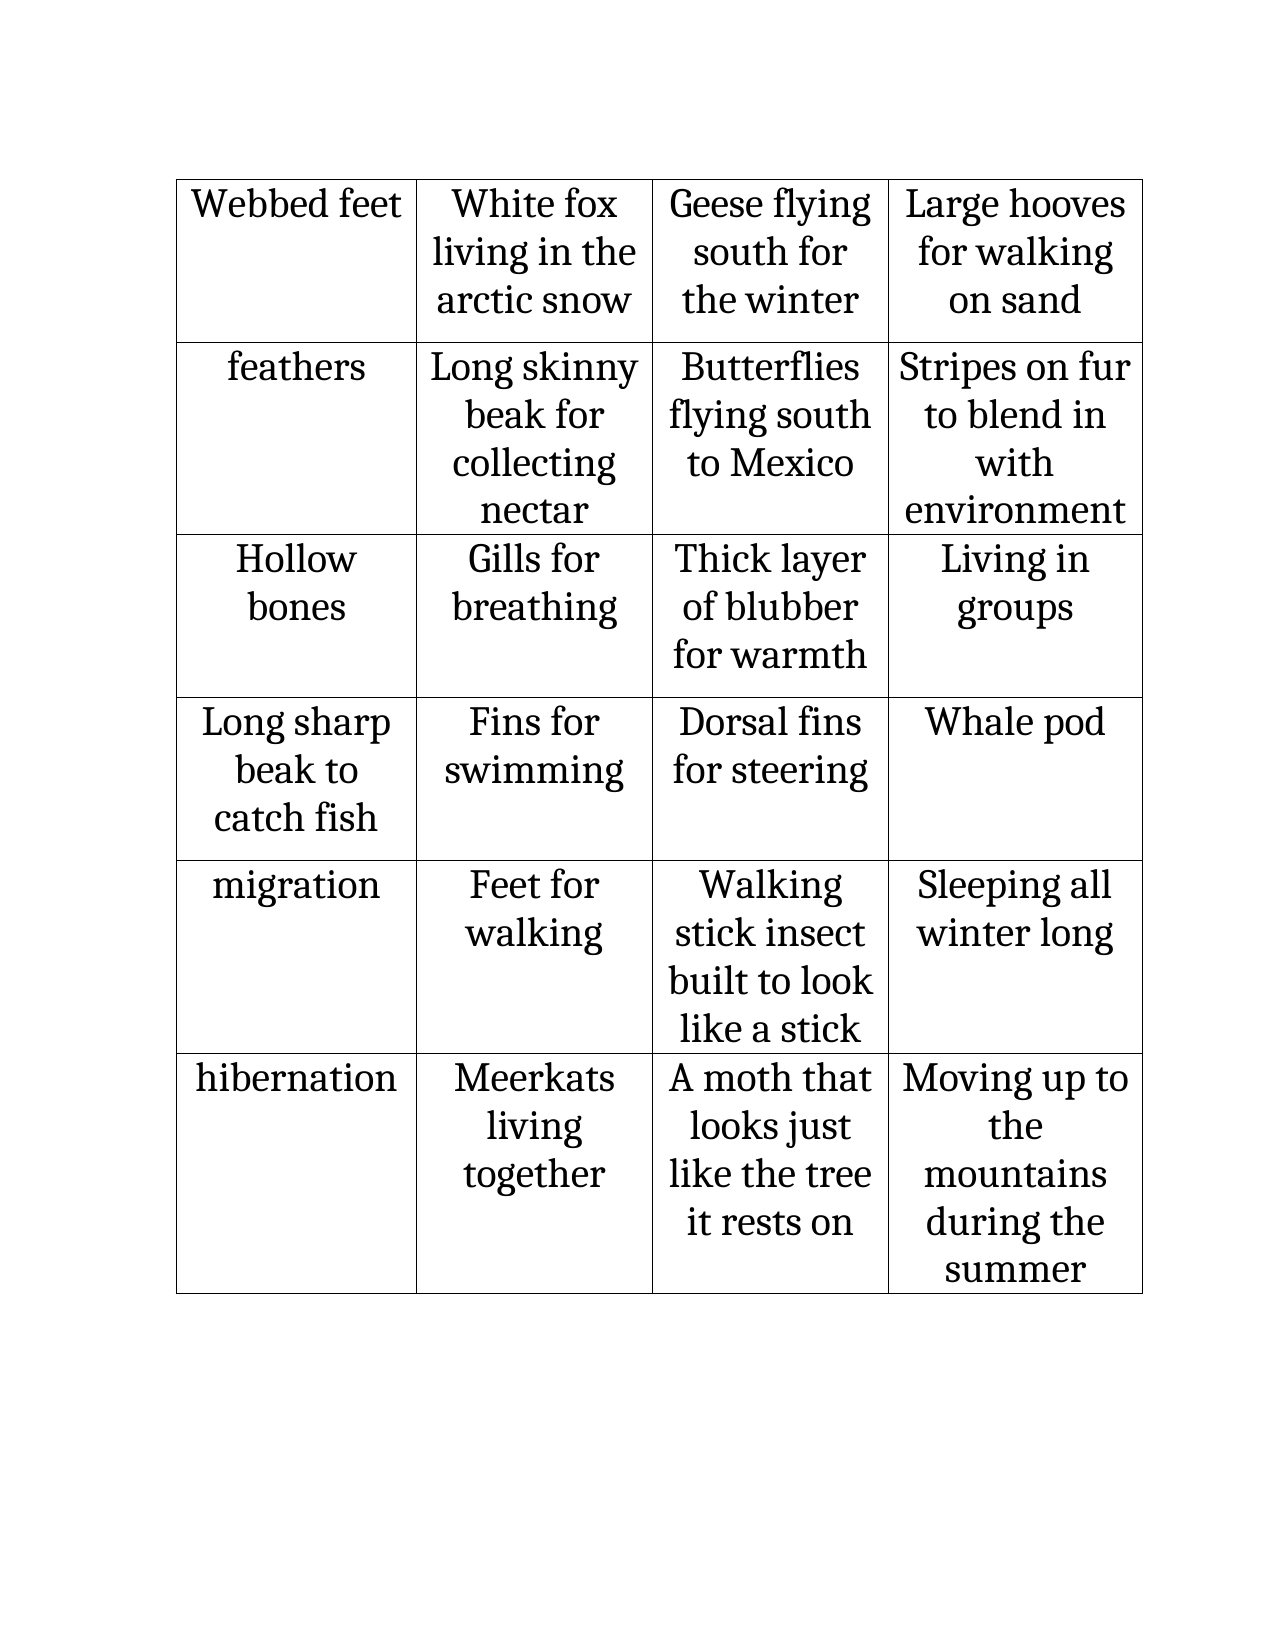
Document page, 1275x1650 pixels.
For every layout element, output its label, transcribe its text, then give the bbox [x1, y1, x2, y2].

table_cell Long skinny beak for collecting nectar [417, 343, 652, 534]
table_cell Gills for breathing [417, 535, 652, 697]
table_cell Whale pod [889, 698, 1142, 860]
table_cell Long sharp beak to catch fish [177, 698, 416, 860]
table_cell Butterflies flying south to Mexico [653, 343, 888, 534]
table_cell Sleeping all winter long [889, 861, 1142, 1053]
table_cell migration [177, 861, 416, 1053]
table_cell Living in groups [889, 535, 1142, 697]
table_header Geese flying south for the winter [653, 180, 888, 342]
table_cell Meerkats living together [417, 1054, 652, 1293]
table_cell A moth that looks just like the tree it rests on [653, 1054, 888, 1293]
table_cell Fins for swimming [417, 698, 652, 860]
table_cell Walking stick insect built to look like a stick [653, 861, 888, 1053]
table_cell Moving up to the mountains during the summer [889, 1054, 1142, 1293]
table_cell feathers [177, 343, 416, 534]
table_header Large hooves for walking on sand [889, 180, 1142, 342]
table_cell Dorsal fins for steering [653, 698, 888, 860]
table_cell Stripes on fur to blend in with environment [889, 343, 1142, 534]
table_cell Thick layer of blubber for warmth [653, 535, 888, 697]
table_header White fox living in the arctic snow [417, 180, 652, 342]
table_header Webbed feet [177, 180, 416, 342]
table_cell Feet for walking [417, 861, 652, 1053]
table_cell Hollow bones [177, 535, 416, 697]
table_cell hibernation [177, 1054, 416, 1293]
